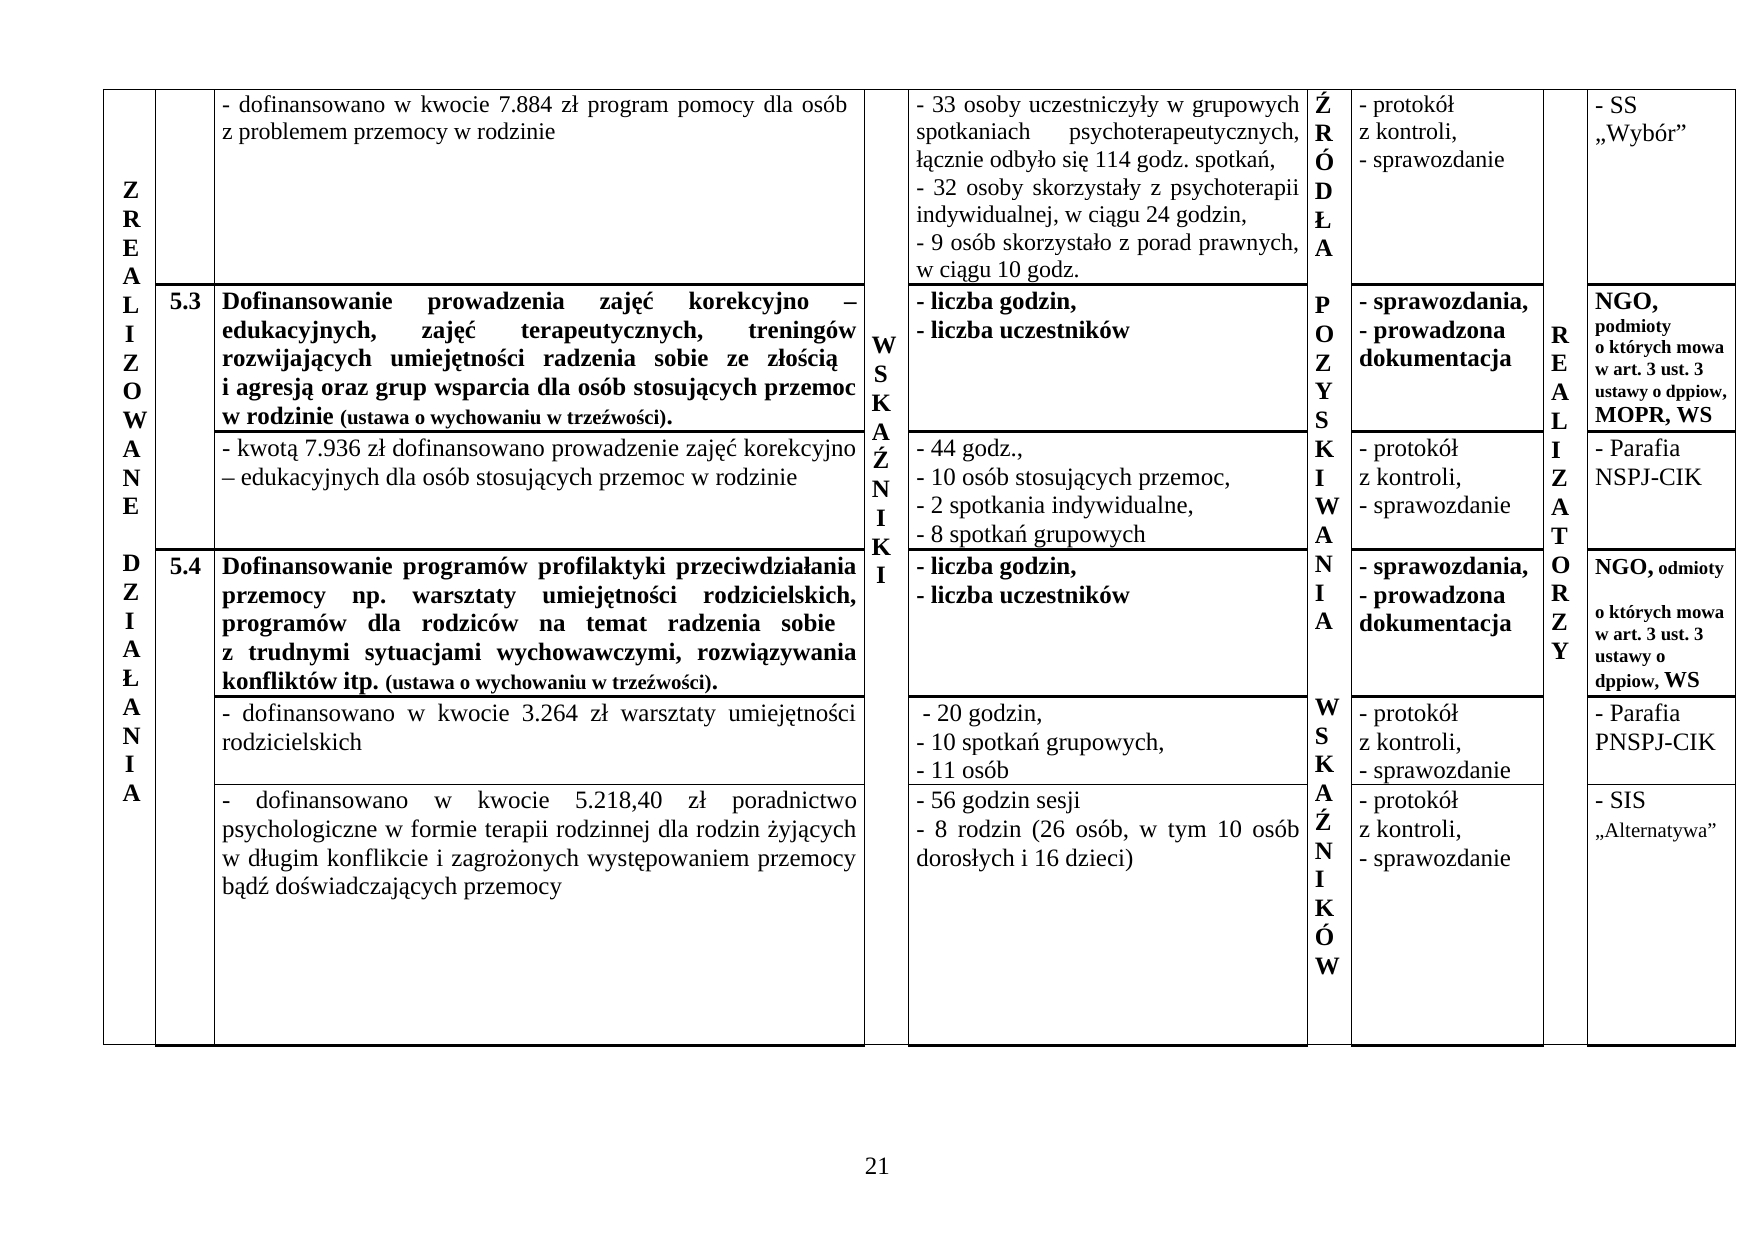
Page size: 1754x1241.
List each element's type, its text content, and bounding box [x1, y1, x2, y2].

table_cell - kwotą 7.936 zł dofinansowano prowadzenie zajęć korekcyjno – edukacyjnych dla osób stosujących przemoc w rodzinie [215, 433, 864, 548]
table_cell - SIS „Alternatywa” [1588, 785, 1735, 1044]
table_cell - protokół z kontroli, - sprawozdanie [1352, 90, 1543, 283]
table_cell 5.3 [156, 286, 214, 548]
table_cell - dofinansowano w kwocie 5.218,40 zł poradnictwo psychologiczne w formie terapii rodzinnej dla rodzin żyjących w długim konflikcie i zagrożonych występowaniem przemocy bądź doświadczających przemocy [215, 785, 864, 1044]
table_cell - SS „Wybór” [1588, 90, 1735, 283]
table_cell - liczba godzin, - liczba uczestników [909, 286, 1307, 430]
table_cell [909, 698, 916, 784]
table_cell NGO, odmioty o których mowa w art. 3 ust. 3 ustawy o dppiow, WS [1588, 551, 1735, 695]
table_cell Dofinansowanie programów profilaktyki przeciwdziałania przemocy np. warsztaty umiejętności rodzicielskich, programów dla rodziców na temat radzenia sobie z trudnymi sytuacjami wychowawczymi, rozwiązywania konfliktów itp. (ustawa o wychowaniu w trzeźwości). [215, 551, 864, 695]
table_cell - protokół z kontroli, - sprawozdanie [1352, 785, 1543, 1044]
table_cell - 56 godzin sesji - 8 rodzin (26 osób, w tym 10 osób dorosłych i 16 dzieci) [909, 785, 1307, 1044]
table_cell NGO, podmioty o których mowa w art. 3 ust. 3 ustawy o dppiow, MOPR, WS [1588, 286, 1735, 430]
table_cell - sprawozdania, - prowadzona dokumentacja [1352, 286, 1543, 430]
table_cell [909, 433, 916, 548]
table_cell - 33 osoby uczestniczyły w grupowych spotkaniach psychoterapeutycznych, łącznie odbyło się 114 godz. spotkań, - 32 osoby skorzystały z psychoterapii indywidualnej, w ciągu 24 godzin, - 9 osób skorzystało z porad prawnych, w ciągu 10 godz. [909, 90, 1307, 283]
table_cell - sprawozdania, - prowadzona dokumentacja [1352, 551, 1543, 695]
table_cell - 20 godzin, - 10 spotkań grupowych, - 11 osób [1009, 698, 1307, 784]
table_cell - Parafia PNSPJ-CIK [1588, 698, 1735, 784]
table_cell Dofinansowanie prowadzenia zajęć korekcyjno – edukacyjnych, zajęć terapeutycznych, treningów rozwijających umiejętności radzenia sobie ze złością i agresją oraz grup wsparcia dla osób stosujących przemoc w rodzinie (ustawa o wychowaniu w trzeźwości). [215, 286, 819, 430]
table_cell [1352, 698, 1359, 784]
table_cell - dofinansowano w kwocie 7.884 zł program pomocy dla osób z problemem przemocy w rodzinie [215, 90, 864, 283]
table_cell - liczba godzin, - liczba uczestników [909, 551, 1307, 695]
table_cell Dofinansowanie prowadzenia zajęć korekcyjno – edukacyjnych, zajęć terapeutycznych, treningów rozwijających umiejętności radzenia sobie ze złością i agresją oraz grup wsparcia dla osób stosujących przemoc w rodzinie (ustawa o wychowaniu w trzeźwości). [673, 286, 864, 430]
table_cell 5.4 [156, 551, 214, 1044]
table_cell - protokół z kontroli, - sprawozdanie [1352, 433, 1543, 548]
table_cell - dofinansowano w kwocie 3.264 zł warsztaty umiejętności rodzicielskich [215, 698, 864, 784]
table_cell - protokół z kontroli, - sprawozdanie [1458, 698, 1543, 784]
table_cell - Parafia NSPJ-CIK [1588, 433, 1735, 548]
table_cell - 44 godz., - 10 osób stosujących przemoc, - 2 spotkania indywidualne, - 8 spotkań grupowych [1023, 433, 1307, 548]
